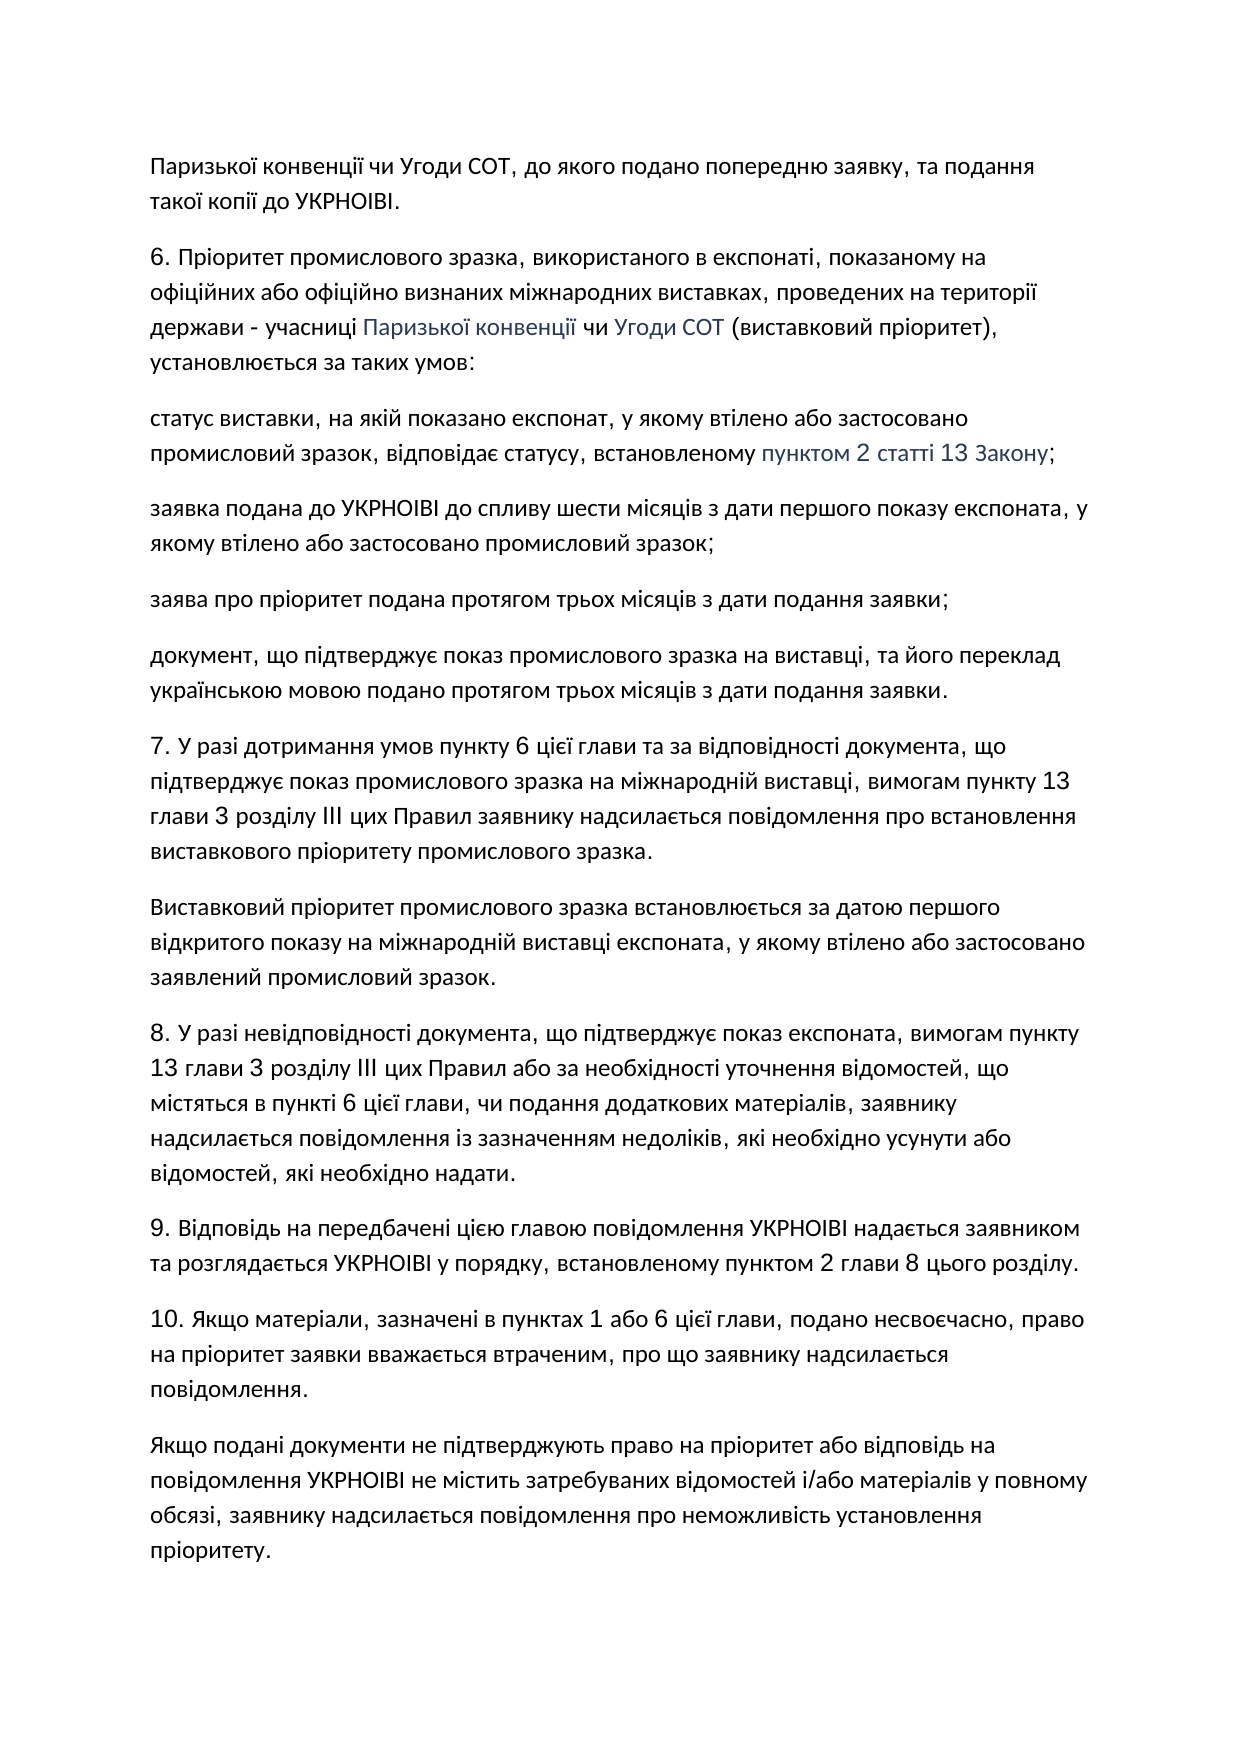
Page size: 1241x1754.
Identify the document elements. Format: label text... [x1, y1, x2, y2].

text статус виставки, на якій показано експонат, у якому втілено або застосовано промисловий зразок, відповідає статусу, встановленому пунктом 2 статті 13 Закону; [150, 402, 1090, 467]
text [150, 150, 1090, 216]
text 7. У разі дотримання умов пункту 6 цієї глави та за відповідності документа, що підтверджує показ промислового зразка на міжнародній виставці, вимогам пункту 13 глави 3 розділу III цих Правил заявнику надсилається повідомлення про встановлення виставкового пріоритету промислового зразка. [150, 730, 1090, 866]
text заява про пріоритет подана протягом трьох місяців з дати подання заявки; [150, 583, 1090, 614]
text документ, що підтверджує показ промислового зразка на виставці, та його переклад українською мовою подано протягом трьох місяців з дати подання заявки. [150, 639, 1090, 705]
text Виставковий пріоритет промислового зразка встановлюється за датою першого відкритого показу на міжнародній виставці експоната, у якому втілено або застосовано заявлений промисловий зразок. [150, 891, 1090, 991]
text 8. У разі невідповідності документа, що підтверджує показ експоната, вимогам пункту 13 глави 3 розділу III цих Правил або за необхідності уточнення відомостей, що містяться в пункті 6 цієї глави, чи подання додаткових матеріалів, заявнику надсилається повідомлення із зазначенням недоліків, які необхідно усунути або відомостей, які необхідно надати. [150, 1017, 1090, 1187]
text Якщо подані документи не підтверджують право на пріоритет або відповідь на повідомлення УКРНОІВІ не містить затребуваних відомостей і/або матеріалів у повному обсязі, заявнику надсилається повідомлення про неможливість установлення пріоритету. [150, 1429, 1090, 1565]
text 9. Відповідь на передбачені цією главою повідомлення УКРНОІВІ надається заявником та розглядається УКРНОІВІ у порядку, встановленому пунктом 2 глави 8 цього розділу. [150, 1212, 1090, 1278]
text заявка подана до УКРНОІВІ до спливу шести місяців з дати першого показу експоната, у якому втілено або застосовано промисловий зразок; [150, 492, 1090, 558]
text 10. Якщо матеріали, зазначені в пунктах 1 або 6 цієї глави, подано несвоєчасно, право на пріоритет заявки вважається втраченим, про що заявнику надсилається повідомлення. [150, 1303, 1090, 1404]
text 6. Пріоритет промислового зразка, використаного в експонаті, показаному на офіційних або офіційно визнаних міжнародних виставках, проведених на території держави - учасниці Паризької конвенції чи Угоди СОТ (виставковий пріоритет), установлюється за таких умов: [150, 241, 1090, 376]
